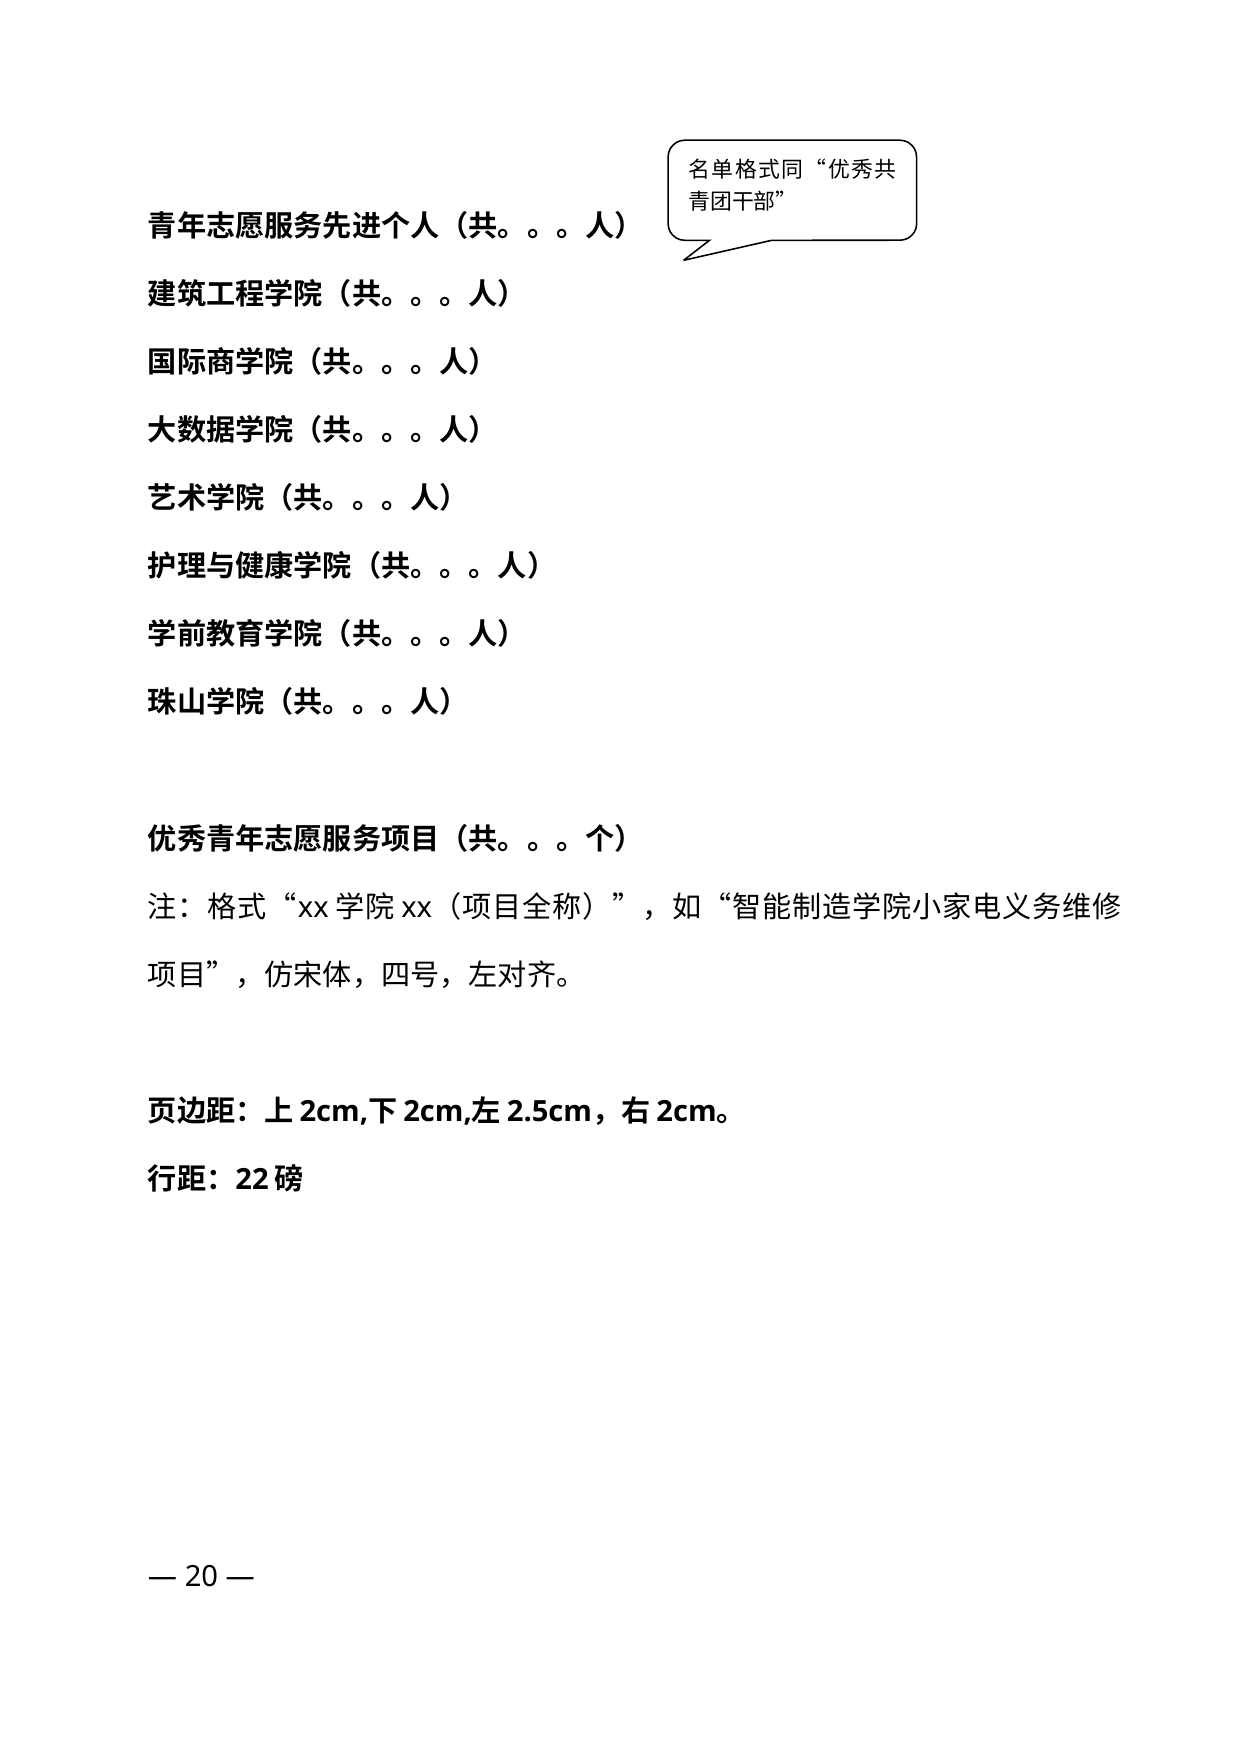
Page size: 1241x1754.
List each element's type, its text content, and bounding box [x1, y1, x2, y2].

text 优秀青年志愿服务项目（共。。。个） [148, 802, 1122, 871]
text 青年志愿服务先进个人（共。。。人） [148, 189, 704, 257]
text 珠山学院（共。。。人） [148, 666, 1122, 734]
text 学前教育学院（共。。。人） [148, 598, 1122, 666]
text 护理与健康学院（共。。。人） [148, 530, 1122, 598]
text 建筑工程学院（共。。。人） [148, 257, 1122, 326]
text 注：格式“xx学院xx（项目全称）”，如“智能制造学院小家电义务维修项目”，仿宋体，四号，左对齐。 [148, 871, 1122, 1007]
text 行距：22磅 [148, 1143, 1122, 1211]
text 青年志愿服务先进个人（共。。。人） [707, 189, 1122, 257]
text 艺术学院（共。。。人） [148, 462, 1122, 530]
text 大数据学院（共。。。人） [148, 394, 1122, 462]
text 页边距：上2cm,下2cm,左2.5cm，右2cm。 [148, 1075, 1122, 1143]
text 国际商学院（共。。。人） [148, 326, 1122, 394]
